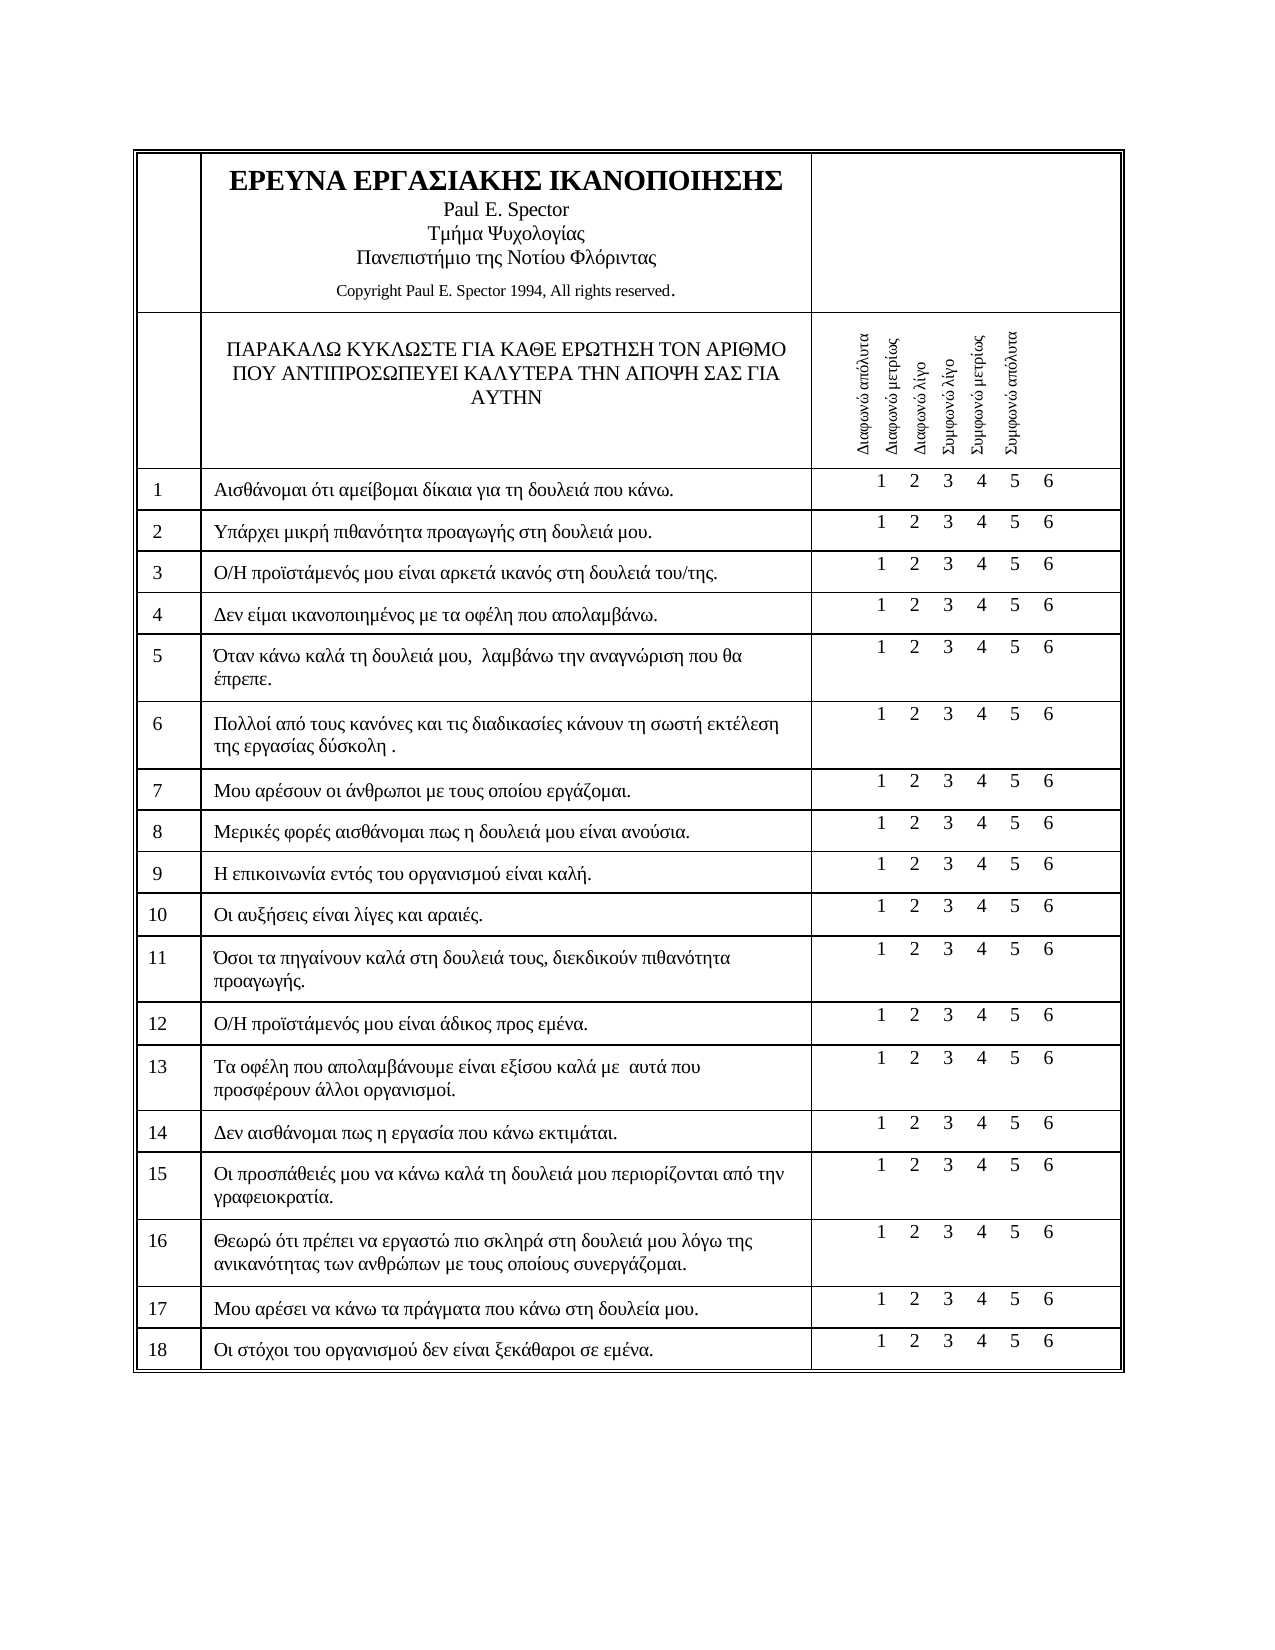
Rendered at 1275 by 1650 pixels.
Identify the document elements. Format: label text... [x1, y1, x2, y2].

table_cell 1 2 3 4 5 6 [812, 770, 1120, 809]
table_cell Υπάρχει μικρή πιθανότητα προαγωγής στη δουλειά μου. [202, 511, 811, 550]
table_cell 1 2 3 4 5 6 [812, 552, 1120, 592]
table_cell Θεωρώ ότι πρέπει να εργαστώ πιο σκληρά στη δουλειά μου λόγω της ανικανότητας των ανθρώπων με τους οποίους συνεργάζομαι. [202, 1220, 811, 1286]
table_cell 1 2 3 4 5 6 [812, 1003, 1120, 1044]
table_cell 1 2 3 4 5 6 [812, 1046, 1120, 1110]
table_cell 13 [138, 1046, 200, 1110]
table_cell [138, 313, 200, 467]
table_cell Δεν αισθάνομαι πως η εργασία που κάνω εκτιμάται. [202, 1111, 811, 1151]
table_cell 1 2 3 4 5 6 [812, 937, 1120, 1001]
table_cell Μου αρέσουν οι άνθρωποι με τους οποίου εργάζομαι. [202, 770, 811, 809]
table_cell 18 [138, 1329, 200, 1369]
table_cell 4 [138, 593, 200, 633]
table_cell Οι στόχοι του οργανισμού δεν είναι ξεκάθαροι σε εμένα. [202, 1329, 811, 1369]
table_cell 1 [138, 469, 200, 509]
table_cell Μερικές φορές αισθάνομαι πως η δουλειά μου είναι ανούσια. [202, 811, 811, 851]
table_cell Τα οφέλη που απολαμβάνουμε είναι εξίσου καλά με αυτά που προσφέρουν άλλοι οργανισμοί. [202, 1046, 811, 1110]
table_cell 1 2 3 4 5 6 [812, 593, 1120, 633]
table_cell 11 [138, 937, 200, 1001]
table_cell 1 2 3 4 5 6 [812, 1329, 1120, 1369]
table_cell 1 2 3 4 5 6 [812, 469, 1120, 509]
table_cell 16 [138, 1220, 200, 1286]
table_cell 14 [138, 1111, 200, 1151]
table_cell 1 2 3 4 5 6 [812, 635, 1120, 701]
table_cell Όταν κάνω καλά τη δουλειά μου, λαμβάνω την αναγνώριση που θα έπρεπε. [202, 635, 811, 701]
table_cell 1 2 3 4 5 6 [812, 894, 1120, 935]
table_cell 1 2 3 4 5 6 [812, 811, 1120, 851]
table_cell 5 [138, 635, 200, 701]
table_cell Οι προσπάθειές μου να κάνω καλά τη δουλειά μου περιορίζονται από την γραφειοκρατία. [202, 1153, 811, 1218]
table_cell Διαφωνώ απόλυτα Διαφωνώ μετρίως Διαφωνώ λίγο Συμφωνώ λίγο Συμφωνώ μετρίως Συμφωνώ απόλυτα [812, 313, 1120, 467]
table_cell Δεν είμαι ικανοποιημένος με τα οφέλη που απολαμβάνω. [202, 593, 811, 633]
table_cell 3 [138, 552, 200, 592]
table_cell 15 [138, 1153, 200, 1218]
table_cell 10 [138, 894, 200, 935]
table_cell 1 2 3 4 5 6 [812, 511, 1120, 550]
table_cell 17 [138, 1287, 200, 1327]
table_cell 9 [138, 852, 200, 892]
table_cell 6 [138, 702, 200, 768]
table_cell 12 [138, 1003, 200, 1044]
table_cell 8 [138, 811, 200, 851]
table_cell Μου αρέσει να κάνω τα πράγματα που κάνω στη δουλεία μου. [202, 1287, 811, 1327]
table_cell 1 2 3 4 5 6 [812, 852, 1120, 892]
table_cell Οι αυξήσεις είναι λίγες και αραιές. [202, 894, 811, 935]
table_cell 1 2 3 4 5 6 [812, 1111, 1120, 1151]
table_cell Ο/Η προϊστάμενός μου είναι αρκετά ικανός στη δουλειά του/της. [202, 552, 811, 592]
table_cell Αισθάνομαι ότι αμείβομαι δίκαια για τη δουλειά που κάνω. [202, 469, 811, 509]
table_cell 1 2 3 4 5 6 [812, 702, 1120, 768]
table_cell 1 2 3 4 5 6 [812, 1220, 1120, 1286]
table_header [812, 154, 1120, 311]
table_cell 7 [138, 770, 200, 809]
table_header ΕΡΕΥΝΑ ΕΡΓΑΣΙΑΚΗΣ ΙΚΑΝΟΠΟΙΗΣΗΣ Paul E. Spector Τμήμα Ψυχολογίας Πανεπιστήμιο της Νοτίου Φλόριντας Copyright Paul E. Spector 1994, All rights reserved. [202, 154, 811, 311]
table_cell ΠΑΡΑΚΑΛΩ ΚΥΚΛΩΣΤΕ ΓΙΑ ΚΑΘΕ ΕΡΩΤΗΣΗ ΤΟΝ ΑΡΙΘΜΟ ΠΟΥ ΑΝΤΙΠΡΟΣΩΠΕΥΕΙ ΚΑΛΥΤΕΡΑ ΤΗΝ ΑΠΟΨΗ ΣΑΣ ΓΙΑ ΑΥΤΗΝ [202, 313, 811, 467]
table_cell 1 2 3 4 5 6 [812, 1153, 1120, 1218]
table_cell 1 2 3 4 5 6 [812, 1287, 1120, 1327]
table_cell Ο/Η προϊστάμενός μου είναι άδικος προς εμένα. [202, 1003, 811, 1044]
table_cell Όσοι τα πηγαίνουν καλά στη δουλειά τους, διεκδικούν πιθανότητα προαγωγής. [202, 937, 811, 1001]
table_cell Πολλοί από τους κανόνες και τις διαδικασίες κάνουν τη σωστή εκτέλεση της εργασίας δύσκολη . [202, 702, 811, 768]
table_header [138, 154, 200, 311]
table_cell 2 [138, 511, 200, 550]
table_cell Η επικοινωνία εντός του οργανισμού είναι καλή. [202, 852, 811, 892]
